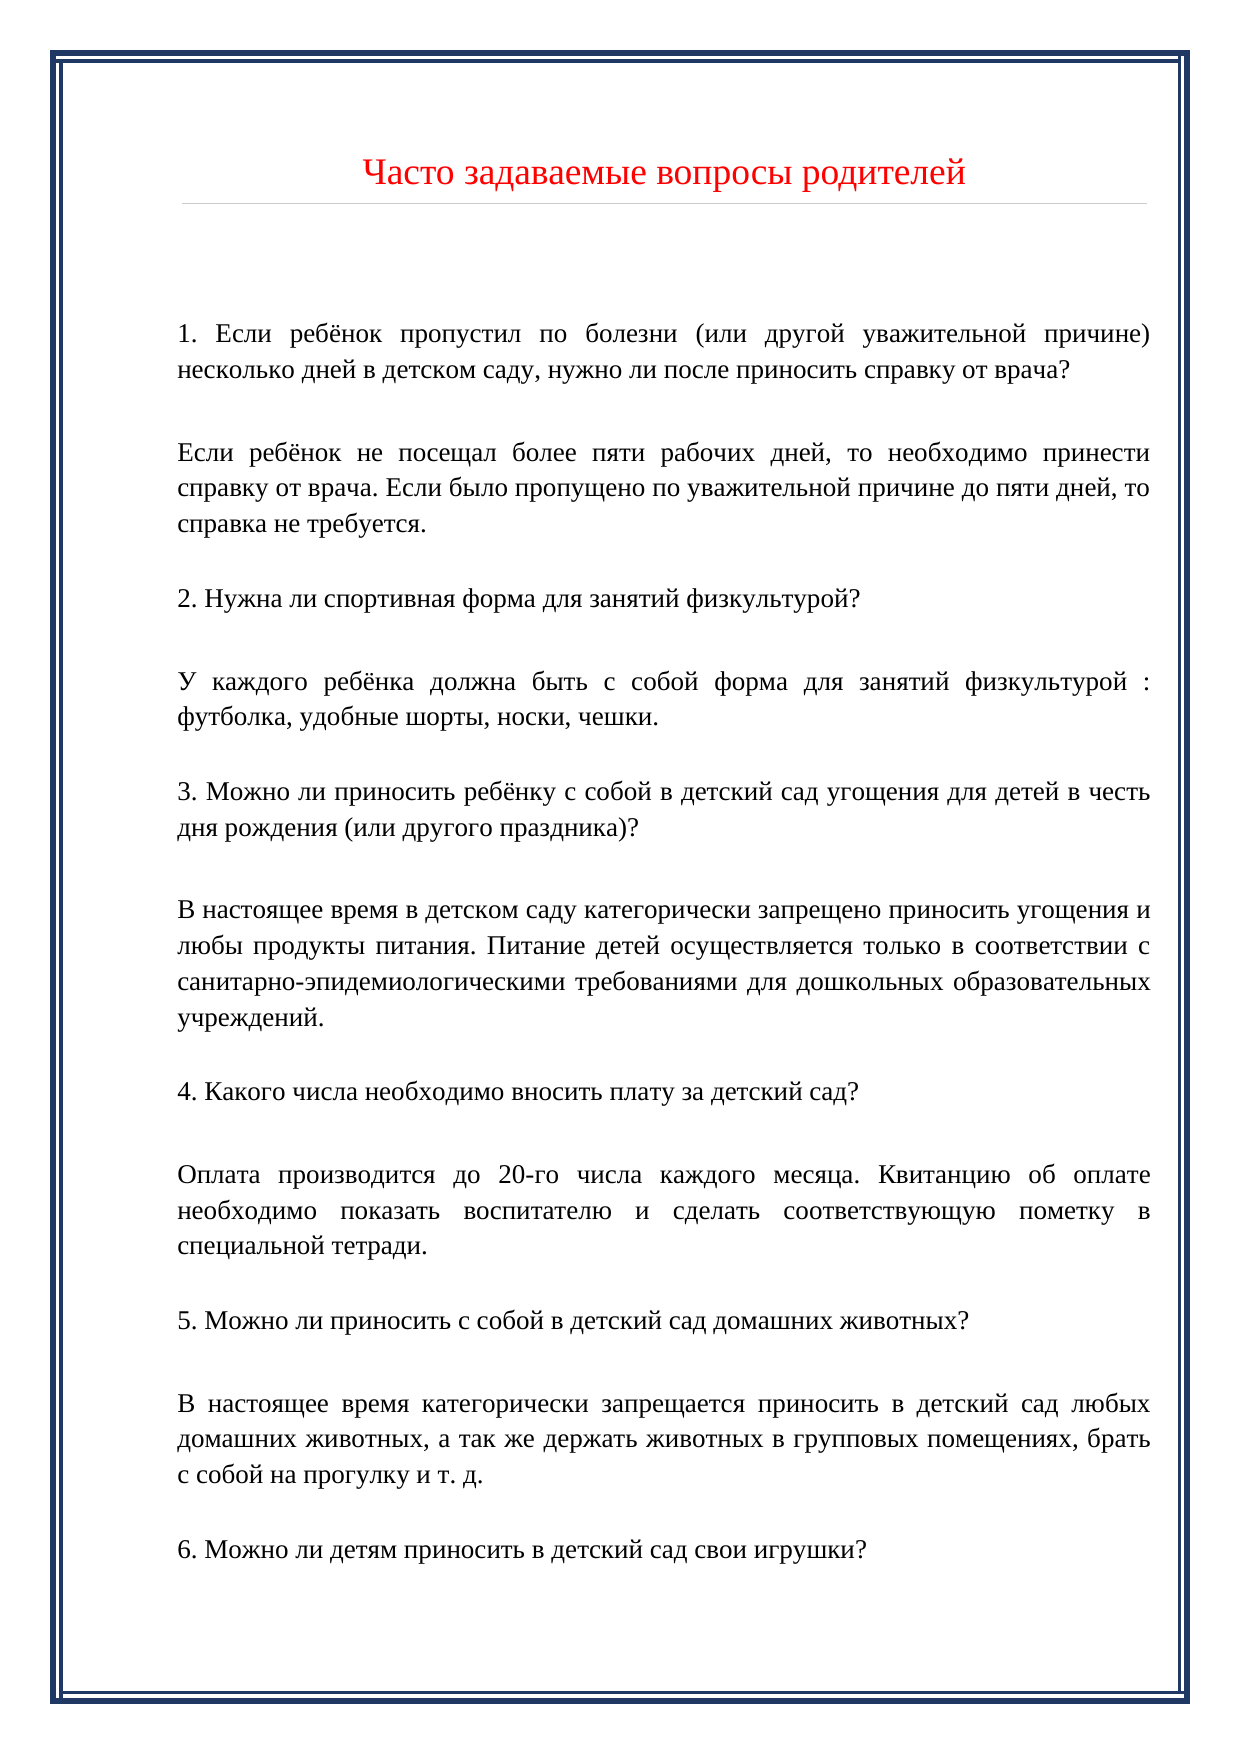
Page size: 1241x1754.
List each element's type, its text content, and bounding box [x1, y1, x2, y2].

text 5. Можно ли приносить с собой в детский сад домашних животных? [177, 1304, 1152, 1335]
text 3. Можно ли приносить ребёнку с собой в детский сад угощения для детей в честь дня рождения (или другого праздника)? [177, 775, 1152, 842]
text 2. Нужна ли спортивная форма для занятий физкультурой? [177, 582, 1152, 613]
text 6. Можно ли детям приносить в детский сад свои игрушки? [177, 1533, 1152, 1564]
text 1. Если ребёнок пропустил по болезни (или другой уважительной причине) несколько дней в детском саду, нужно ли после приносить справку от врача? [177, 317, 1152, 384]
text У каждого ребёнка должна быть с собой форма для занятий физкультурой : футболка, удобные шорты, носки, чешки. [177, 664, 1152, 731]
text Часто задаваемые вопросы родителей [182, 149, 1147, 203]
text В настоящее время в детском саду категорически запрещено приносить угощения и любы продукты питания. Питание детей осуществляется только в соответствии с санитарно-эпидемиологическими требованиями для дошкольных образовательных учреждений. [177, 893, 1152, 1032]
text В настоящее время категорически запрещается приносить в детский сад любых домашних животных, а так же держать животных в групповых помещениях, брать с собой на прогулку и т. д. [177, 1387, 1152, 1489]
text Если ребёнок не посещал более пяти рабочих дней, то необходимо принести справку от врача. Если было пропущено по уважительной причине до пяти дней, то справка не требуется. [177, 436, 1152, 538]
text Оплата производится до 20-го числа каждого месяца. Квитанцию об оплате необходимо показать воспитателю и сделать соответствующую пометку в специальной тетради. [177, 1158, 1152, 1261]
text 4. Какого числа необходимо вносить плату за детский сад? [177, 1075, 1152, 1107]
